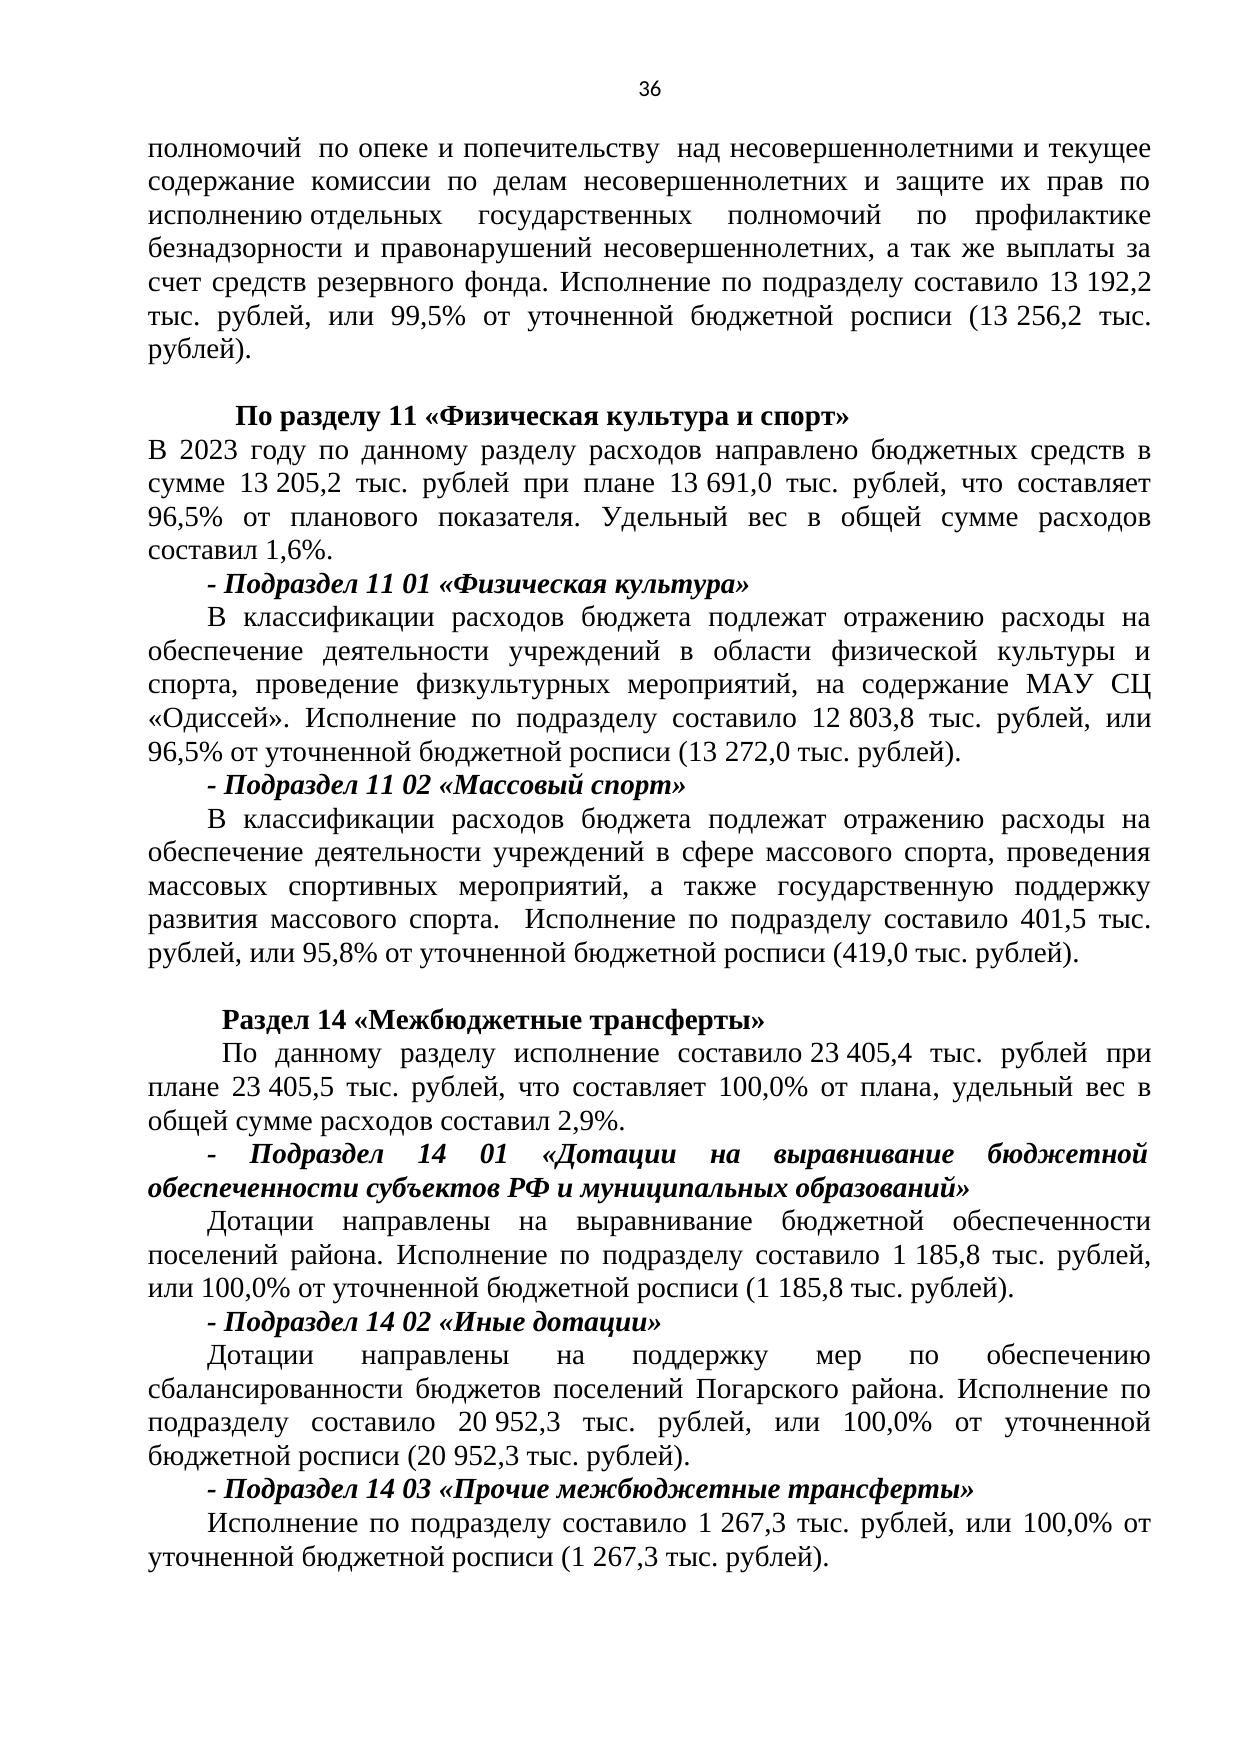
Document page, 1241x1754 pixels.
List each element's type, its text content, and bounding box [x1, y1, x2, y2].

text Дотации направлены на поддержку мер по обеспечению сбалансированности бюджетов поселений Погарского района. Исполнение по подразделу составило 20 952,3 тыс. рублей, или 100,0% от уточненной бюджетной росписи (20 952,3 тыс. рублей). [148, 1337, 1152, 1472]
text Дотации направлены на выравнивание бюджетной обеспеченности поселений района. Исполнение по подразделу составило 1 185,8 тыс. рублей, или 100,0% от уточненной бюджетной росписи (1 185,8 тыс. рублей). [148, 1203, 1152, 1304]
text Раздел 14 «Межбюджетные трансферты» [148, 1002, 1152, 1036]
text - Подраздел 14 02 «Иные дотации» [148, 1304, 1152, 1337]
text - Подраздел 14 03 «Прочие межбюджетные трансферты» [148, 1472, 1152, 1505]
text В классификации расходов бюджета подлежат отражению расходы на обеспечение деятельности учреждений в сфере массового спорта, проведения массовых спортивных мероприятий, а также государственную поддержку развития массового спорта. Исполнение по подразделу составило 401,5 тыс. рублей, или 95,8% от уточненной бюджетной росписи (419,0 тыс. рублей). [148, 801, 1152, 968]
text По данному разделу исполнение составило 23 405,4 тыс. рублей при плане 23 405,5 тыс. рублей, что составляет 100,0% от плана, удельный вес в общей сумме расходов составил 2,9%. [148, 1036, 1152, 1136]
text - Подраздел 11 01 «Физическая культура» [148, 566, 1152, 599]
text - Подраздел 14 01 «Дотации на выравнивание бюджетной обеспеченности субъектов РФ и муниципальных образований» [148, 1136, 1152, 1203]
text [148, 130, 1152, 365]
text В 2023 году по данному разделу расходов направлено бюджетных средств в сумме 13 205,2 тыс. рублей при плане 13 691,0 тыс. рублей, что составляет 96,5% от планового показателя. Удельный вес в общей сумме расходов составил 1,6%. [148, 432, 1152, 566]
text В классификации расходов бюджета подлежат отражению расходы на обеспечение деятельности учреждений в области физической культуры и спорта, проведение физкультурных мероприятий, на содержание МАУ СЦ «Одиссей». Исполнение по подразделу составило 12 803,8 тыс. рублей, или 96,5% от уточненной бюджетной росписи (13 272,0 тыс. рублей). [148, 599, 1152, 767]
text - Подраздел 11 02 «Массовый спорт» [148, 767, 1152, 801]
text Исполнение по подразделу составило 1 267,3 тыс. рублей, или 100,0% от уточненной бюджетной росписи (1 267,3 тыс. рублей). [148, 1505, 1152, 1572]
text По разделу 11 «Физическая культура и спорт» [148, 398, 1152, 432]
